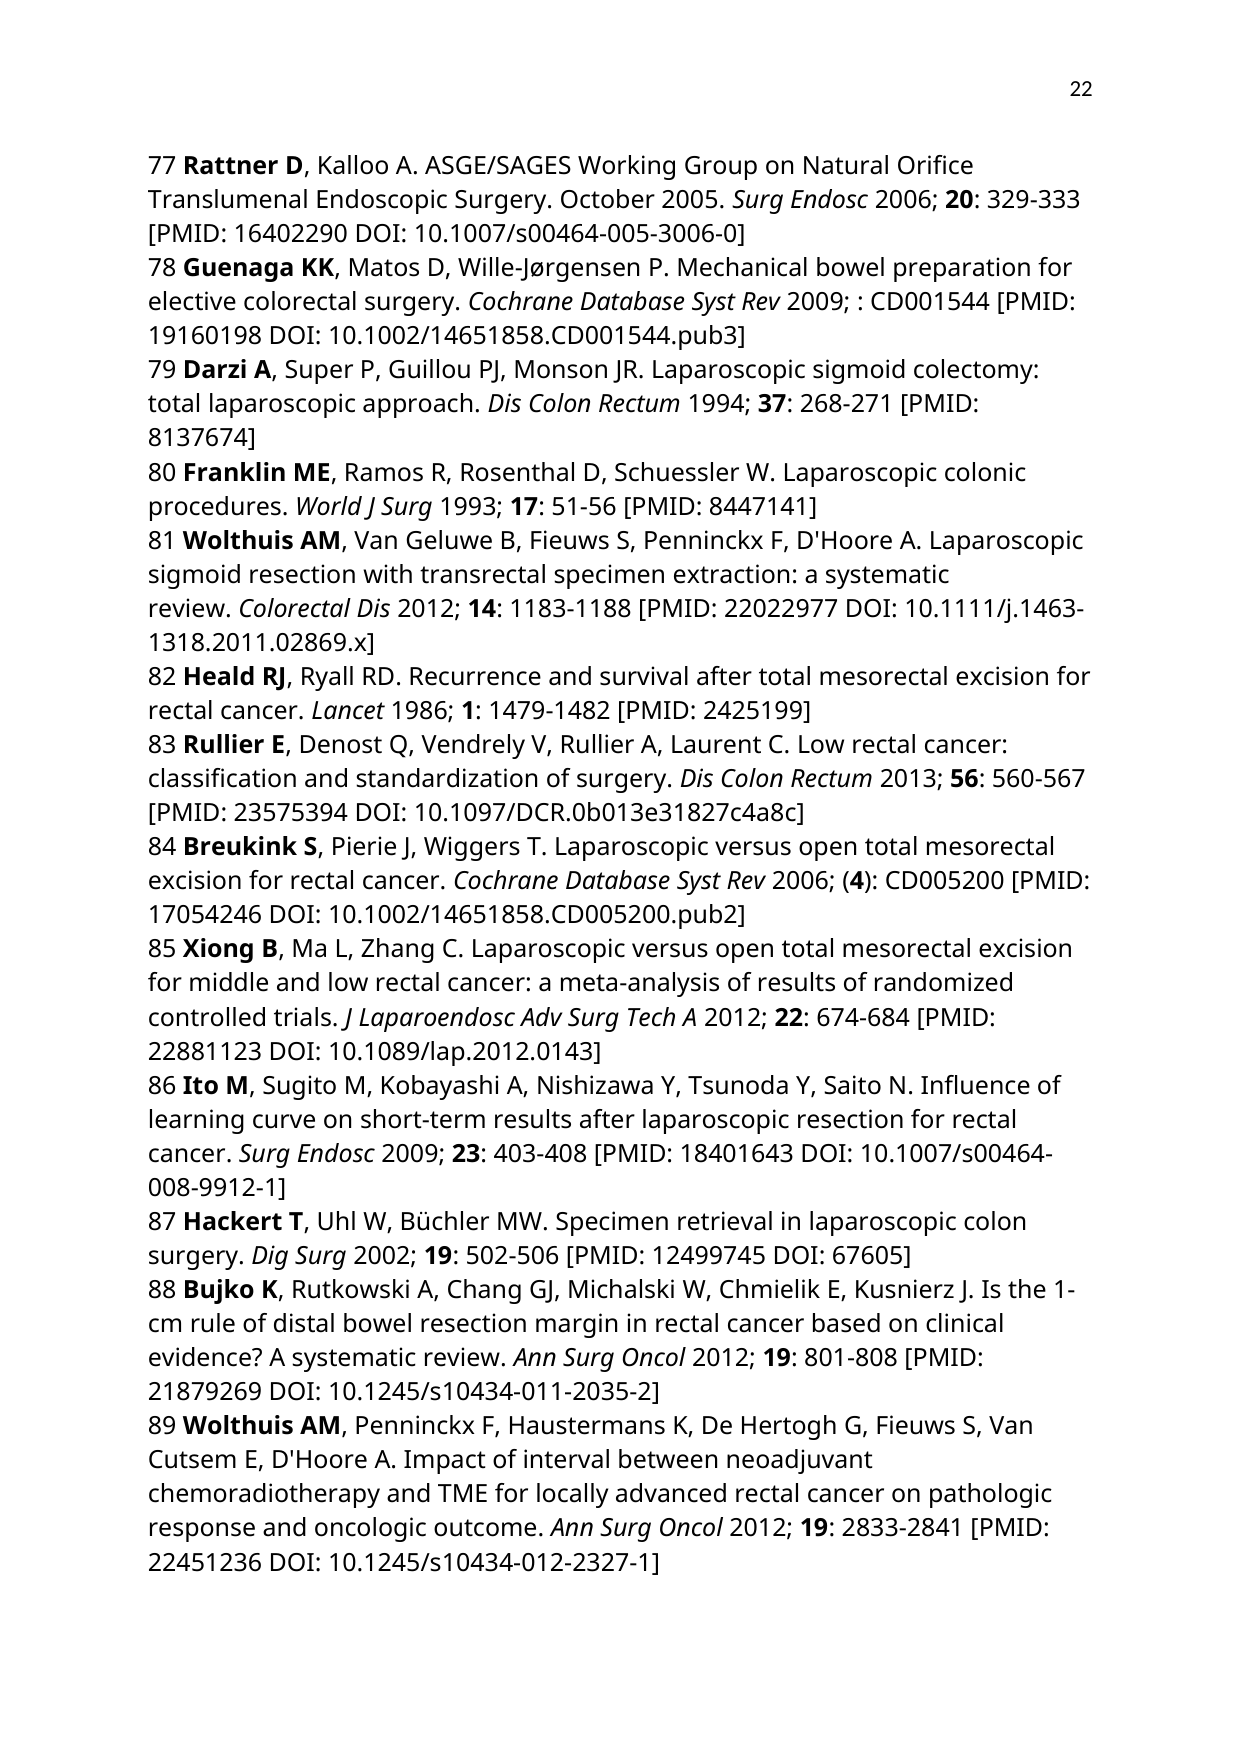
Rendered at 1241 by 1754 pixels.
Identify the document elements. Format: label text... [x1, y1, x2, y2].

text 88 Bujko K, Rutkowski A, Chang GJ, Michalski W, Chmielik E, Kusnierz J. Is the 1-cm rule of distal bowel resection margin in rectal cancer based on clinical evidence? A systematic review. Ann Surg Oncol 2012; 19: 801-808 [PMID: 21879269 DOI: 10.1245/s10434-011-2035-2] [148, 1272, 1093, 1408]
text 80 Franklin ME, Ramos R, Rosenthal D, Schuessler W. Laparoscopic colonic procedures. World J Surg 1993; 17: 51-56 [PMID: 8447141] [148, 454, 1093, 522]
text 87 Hackert T, Uhl W, Büchler MW. Specimen retrieval in laparoscopic colon surgery. Dig Surg 2002; 19: 502-506 [PMID: 12499745 DOI: 67605] [148, 1203, 1093, 1272]
text 89 Wolthuis AM, Penninckx F, Haustermans K, De Hertogh G, Fieuws S, Van Cutsem E, D'Hoore A. Impact of interval between neoadjuvant chemoradiotherapy and TME for locally advanced rectal cancer on pathologic response and oncologic outcome. Ann Surg Oncol 2012; 19: 2833-2841 [PMID: 22451236 DOI: 10.1245/s10434-012-2327-1] [148, 1408, 1093, 1578]
text 81 Wolthuis AM, Van Geluwe B, Fieuws S, Penninckx F, D'Hoore A. Laparoscopic sigmoid resection with transrectal specimen extraction: a systematic review. Colorectal Dis 2012; 14: 1183-1188 [PMID: 22022977 DOI: 10.1111/j.1463-1318.2011.02869.x] [148, 522, 1093, 658]
text 83 Rullier E, Denost Q, Vendrely V, Rullier A, Laurent C. Low rectal cancer: classification and standardization of surgery. Dis Colon Rectum 2013; 56: 560-567 [PMID: 23575394 DOI: 10.1097/DCR.0b013e31827c4a8c] [148, 727, 1093, 829]
text 78 Guenaga KK, Matos D, Wille-Jørgensen P. Mechanical bowel preparation for elective colorectal surgery. Cochrane Database Syst Rev 2009; : CD001544 [PMID: 19160198 DOI: 10.1002/14651858.CD001544.pub3] [148, 250, 1093, 352]
text 85 Xiong B, Ma L, Zhang C. Laparoscopic versus open total mesorectal excision for middle and low rectal cancer: a meta-analysis of results of randomized controlled trials. J Laparoendosc Adv Surg Tech A 2012; 22: 674-684 [PMID: 22881123 DOI: 10.1089/lap.2012.0143] [148, 931, 1093, 1067]
text 84 Breukink S, Pierie J, Wiggers T. Laparoscopic versus open total mesorectal excision for rectal cancer. Cochrane Database Syst Rev 2006; (4): CD005200 [PMID: 17054246 DOI: 10.1002/14651858.CD005200.pub2] [148, 829, 1093, 931]
text 86 Ito M, Sugito M, Kobayashi A, Nishizawa Y, Tsunoda Y, Saito N. Influence of learning curve on short-term results after laparoscopic resection for rectal cancer. Surg Endosc 2009; 23: 403-408 [PMID: 18401643 DOI: 10.1007/s00464-008-9912-1] [148, 1067, 1093, 1203]
text 79 Darzi A, Super P, Guillou PJ, Monson JR. Laparoscopic sigmoid colectomy: total laparoscopic approach. Dis Colon Rectum 1994; 37: 268-271 [PMID: 8137674] [148, 352, 1093, 454]
text 77 Rattner D, Kalloo A. ASGE/SAGES Working Group on Natural Orifice Translumenal Endoscopic Surgery. October 2005. Surg Endosc 2006; 20: 329-333 [PMID: 16402290 DOI: 10.1007/s00464-005-3006-0] [148, 148, 1093, 250]
text 82 Heald RJ, Ryall RD. Recurrence and survival after total mesorectal excision for rectal cancer. Lancet 1986; 1: 1479-1482 [PMID: 2425199] [148, 658, 1093, 727]
